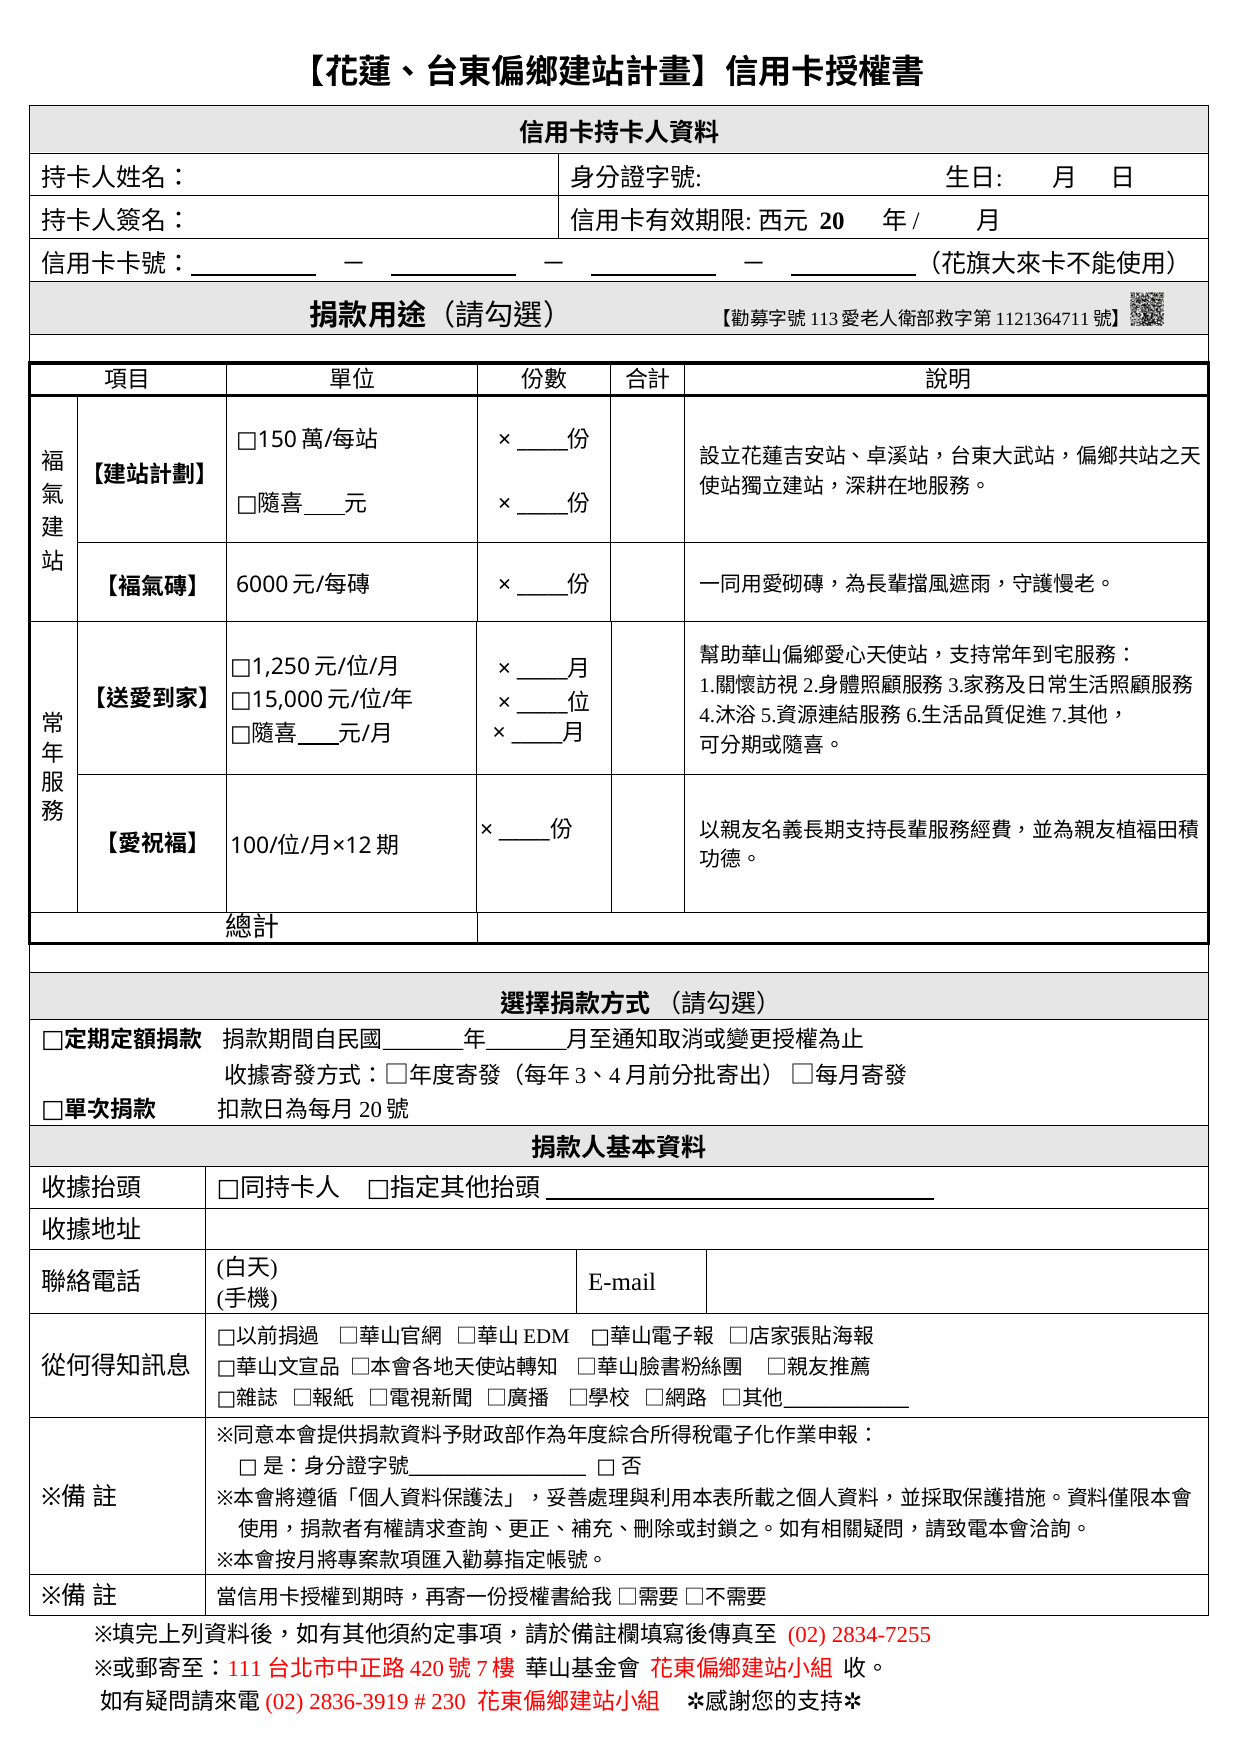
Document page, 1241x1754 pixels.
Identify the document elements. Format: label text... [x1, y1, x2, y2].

table_cell [685, 543, 1207, 621]
table_cell [612, 775, 684, 912]
table_cell ※備 註 [30, 1418, 205, 1574]
table_cell [31, 622, 77, 912]
table_cell [707, 1250, 1208, 1312]
table_cell [477, 775, 611, 912]
table_header 信用卡持卡人資料 [30, 106, 1208, 152]
table_cell [31, 913, 477, 942]
table_cell [31, 365, 226, 394]
table_cell [30, 335, 1208, 361]
table_cell [685, 365, 1207, 394]
table_cell [611, 397, 684, 542]
table_cell [227, 543, 477, 621]
table_cell 當信用卡授權到期時，再寄一份授權書給我 □需要 □不需要 [206, 1575, 1208, 1615]
table_cell 身分證字號: 生日: 月 日 [559, 154, 1208, 195]
table_cell [611, 365, 684, 394]
table_cell [611, 543, 684, 621]
table_cell 信用卡卡號： － － － （花旗大來卡不能使用） [30, 239, 1208, 281]
table_cell 信用卡有效期限: 西元 20 年 / 月 [559, 196, 1208, 238]
table_cell 持卡人簽名： [30, 196, 558, 238]
table_cell [478, 543, 610, 621]
text 【花蓮、台東偏鄉建站計畫】信用卡授權書 [38, 44, 1179, 93]
table_cell [478, 913, 1207, 942]
table_cell [685, 397, 1207, 542]
table_cell [30, 945, 1208, 972]
table_cell 持卡人姓名： [30, 154, 558, 195]
table_cell ※備 註 [30, 1575, 205, 1615]
table_cell [78, 622, 226, 774]
table_cell 從何得知訊息 [30, 1314, 205, 1417]
text ※填完上列資料後，如有其他須約定事項，請於備註欄填寫後傳真至 (02) 2834-7255 [94, 1616, 1144, 1649]
table_cell 捐款人基本資料 [30, 1126, 1208, 1166]
table_cell 收據地址 [30, 1209, 205, 1249]
table_cell [478, 397, 610, 542]
table_cell [227, 365, 477, 394]
table_cell [78, 775, 226, 912]
table_cell E-mail [577, 1250, 706, 1312]
table_cell [477, 622, 611, 774]
table_cell [78, 397, 226, 542]
table_cell [685, 622, 1207, 774]
table_cell [31, 397, 77, 621]
table_cell □同持卡人 □指定其他抬頭 _______________________________ [206, 1167, 1208, 1207]
table_cell [227, 397, 477, 542]
table_cell [478, 365, 610, 394]
text 如有疑問請來電 (02) 2836-3919 # 230 花東偏鄉建站小組 ✲感謝您的支持✲ [94, 1683, 1144, 1716]
table_cell □定期定額捐款 捐款期間自民國_______年_______月至通知取消或變更授權為止 收據寄發方式：□年度寄發（每年3、4月前分批寄出） □每月寄發 □單次捐款 扣款日為每月20號 [30, 1020, 1208, 1125]
table_cell 捐款用途（請勾選） 【勸募字號113愛老人衛部救字第1121364711號】 [30, 282, 1208, 334]
picture [1130, 292, 1165, 326]
table_cell 選擇捐款方式 （請勾選） [30, 973, 1208, 1019]
table_cell ※同意本會提供捐款資料予財政部作為年度綜合所得稅電子化作業申報： □ 是：身分證字號_________________ □ 否 ※本會將遵循「個人資料保護法」，妥善處理與利用本表所載之個人資料，並採取保護措施。資料僅限本會使用，捐款者有權請求查詢、更正、補充、刪除或封鎖之。如有相關疑問，請致電本會洽詢。 ※本會按月將專案款項匯入勸募指定帳號。 [206, 1418, 1208, 1574]
text ※或郵寄至：111 台北市中正路420號7樓 華山基金會 花東偏鄉建站小組 收。 [94, 1649, 1144, 1683]
table_cell [685, 775, 1207, 912]
table_cell [78, 543, 226, 621]
table_cell [206, 1209, 1208, 1249]
table_cell [227, 622, 476, 774]
table_cell [612, 622, 684, 774]
table_cell (白天) (手機) [206, 1250, 576, 1312]
table_cell [227, 775, 476, 912]
table_cell □以前捐過 □華山官網 □華山EDM □華山電子報 □店家張貼海報 □華山文宣品 □本會各地天使站轉知 □華山臉書粉絲團 □親友推薦 □雜誌 □報紙 □電視新聞 □廣播 □學校 □網路 □其他____________ [206, 1314, 1208, 1417]
table_cell 收據抬頭 [30, 1167, 205, 1207]
table_cell 聯絡電話 [30, 1250, 205, 1312]
